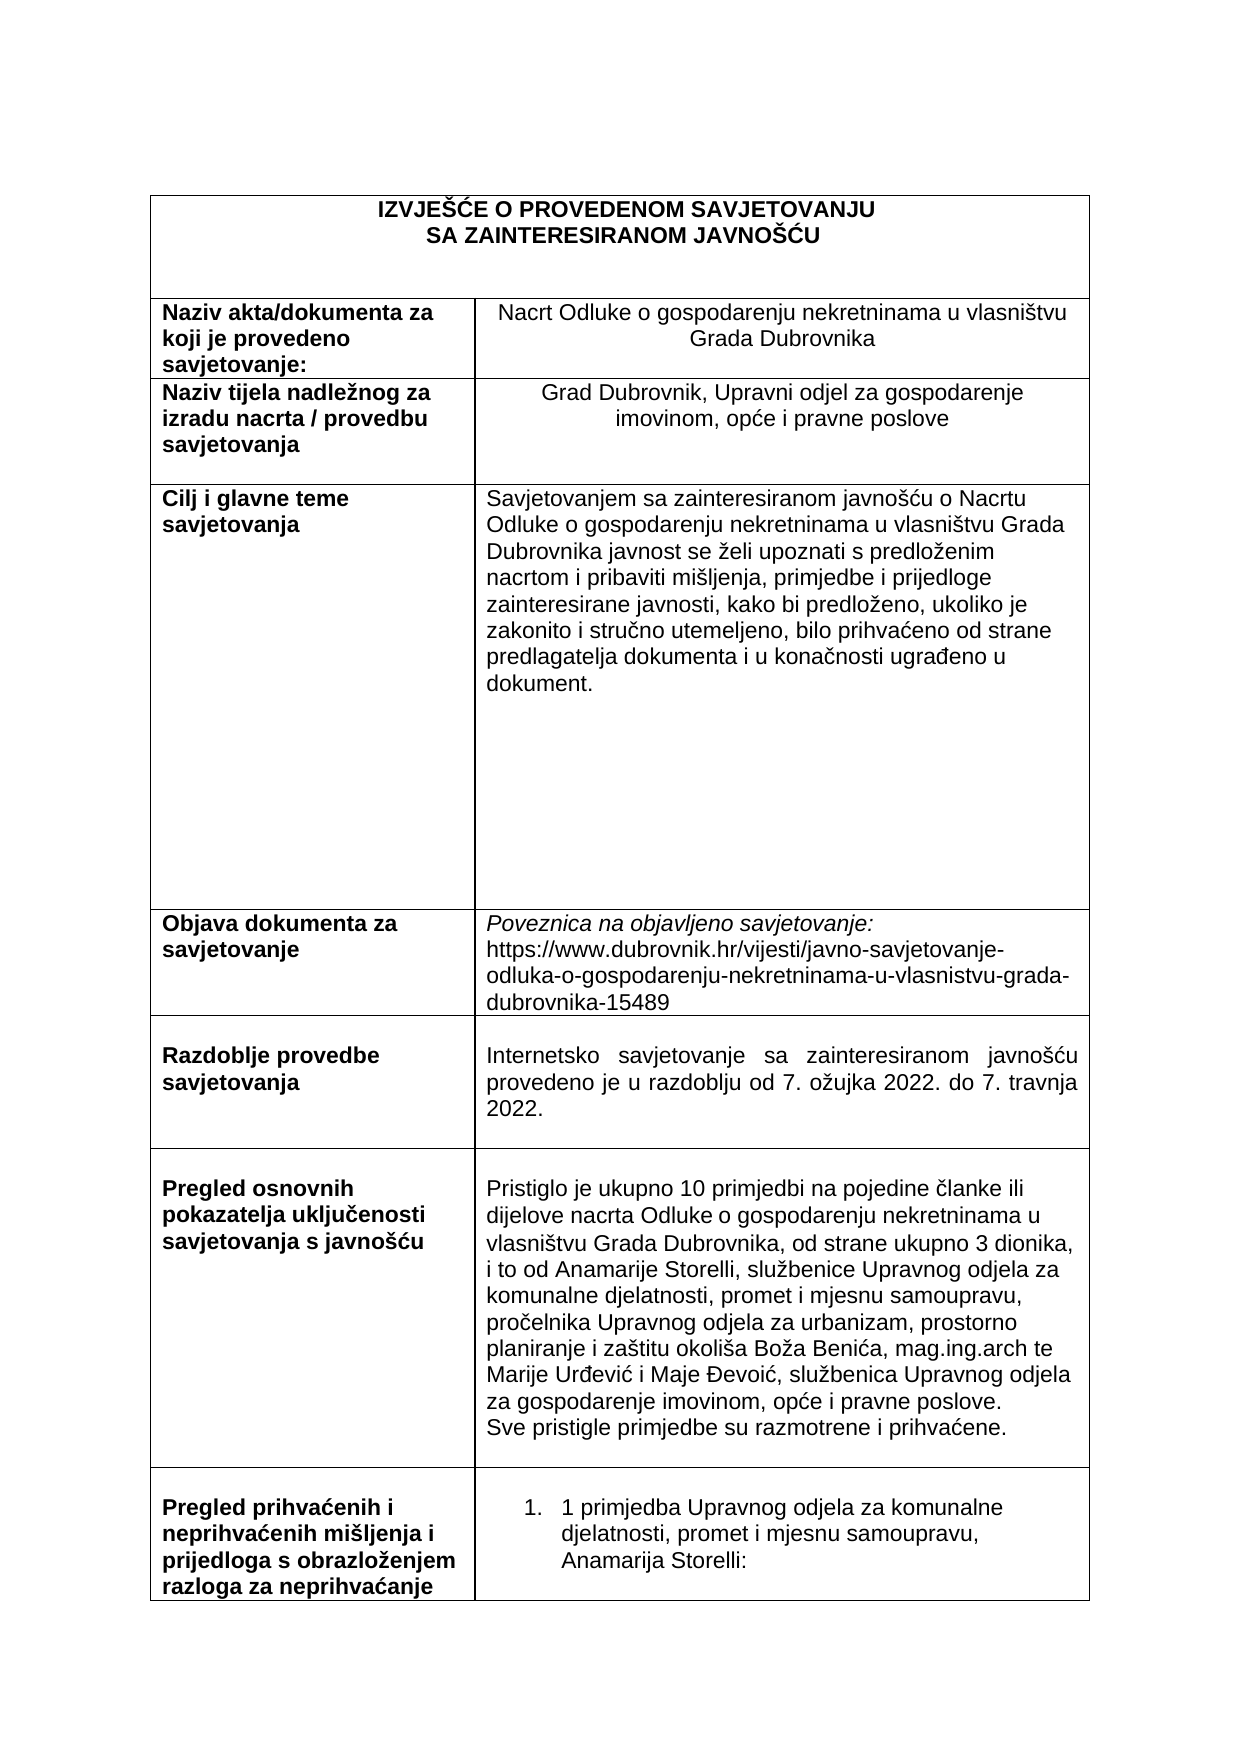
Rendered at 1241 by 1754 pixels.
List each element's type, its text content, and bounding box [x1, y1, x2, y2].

table_cell Cilj i glavne teme savjetovanja [151, 485, 474, 908]
table_cell Savjetovanjem sa zainteresiranom javnošću o Nacrtu Odluke o gospodarenju nekretninama u vlasništvu Grada Dubrovnika javnost se želi upoznati s predloženim nacrtom i pribaviti mišljenja, primjedbe i prijedloge zainteresirane javnosti, kako bi predloženo, ukoliko je zakonito i stručno utemeljeno, bilo prihvaćeno od strane predlagatelja dokumenta i u konačnosti ugrađeno u dokument. [476, 485, 1089, 908]
table_cell Pristiglo je ukupno 10 primjedbi na pojedine članke ili dijelove nacrta Odluke o gospodarenju nekretninama u vlasništvu Grada Dubrovnika, od strane ukupno 3 dionika, i to od Anamarije Storelli, službenice Upravnog odjela za komunalne djelatnosti, promet i mjesnu samoupravu, pročelnika Upravnog odjela za urbanizam, prostorno planiranje i zaštitu okoliša Boža Benića, mag.ing.arch te Marije Urđević i Maje Đevoić, službenica Upravnog odjela za gospodarenje imovinom, opće i pravne poslove. Sve pristigle primjedbe su razmotrene i prihvaćene. [476, 1149, 1089, 1467]
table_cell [151, 1468, 474, 1599]
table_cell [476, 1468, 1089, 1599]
table_cell Naziv tijela nadležnog za izradu nacrta / provedbu savjetovanja [151, 379, 474, 484]
table_header IZVJEŠĆE O PROVEDENOM SAVJETOVANJU SA ZAINTERESIRANOM JAVNOŠĆU [151, 196, 1089, 297]
table_cell Razdoblje provedbe savjetovanja [151, 1016, 474, 1148]
table_cell Poveznica na objavljeno savjetovanje: https://www.dubrovnik.hr/vijesti/javno-savjetovanje-odluka-o-gospodarenju-nekretninama-u-vlasnistvu-grada-dubrovnika-15489 [476, 910, 1089, 1015]
table_cell Grad Dubrovnik, Upravni odjel za gospodarenje imovinom, opće i pravne poslove [476, 379, 1089, 484]
table_cell Naziv akta/dokumenta za koji je provedeno savjetovanje: [151, 299, 474, 378]
table_cell Objava dokumenta za savjetovanje [151, 910, 474, 1015]
table_cell Pregled osnovnih pokazatelja uključenosti savjetovanja s javnošću [151, 1149, 474, 1467]
table_cell Internetsko savjetovanje sa zainteresiranom javnošću provedeno je u razdoblju od 7. ožujka 2022. do 7. travnja 2022. [476, 1016, 1089, 1148]
table_cell Nacrt Odluke o gospodarenju nekretninama u vlasništvu Grada Dubrovnika [476, 299, 1089, 378]
